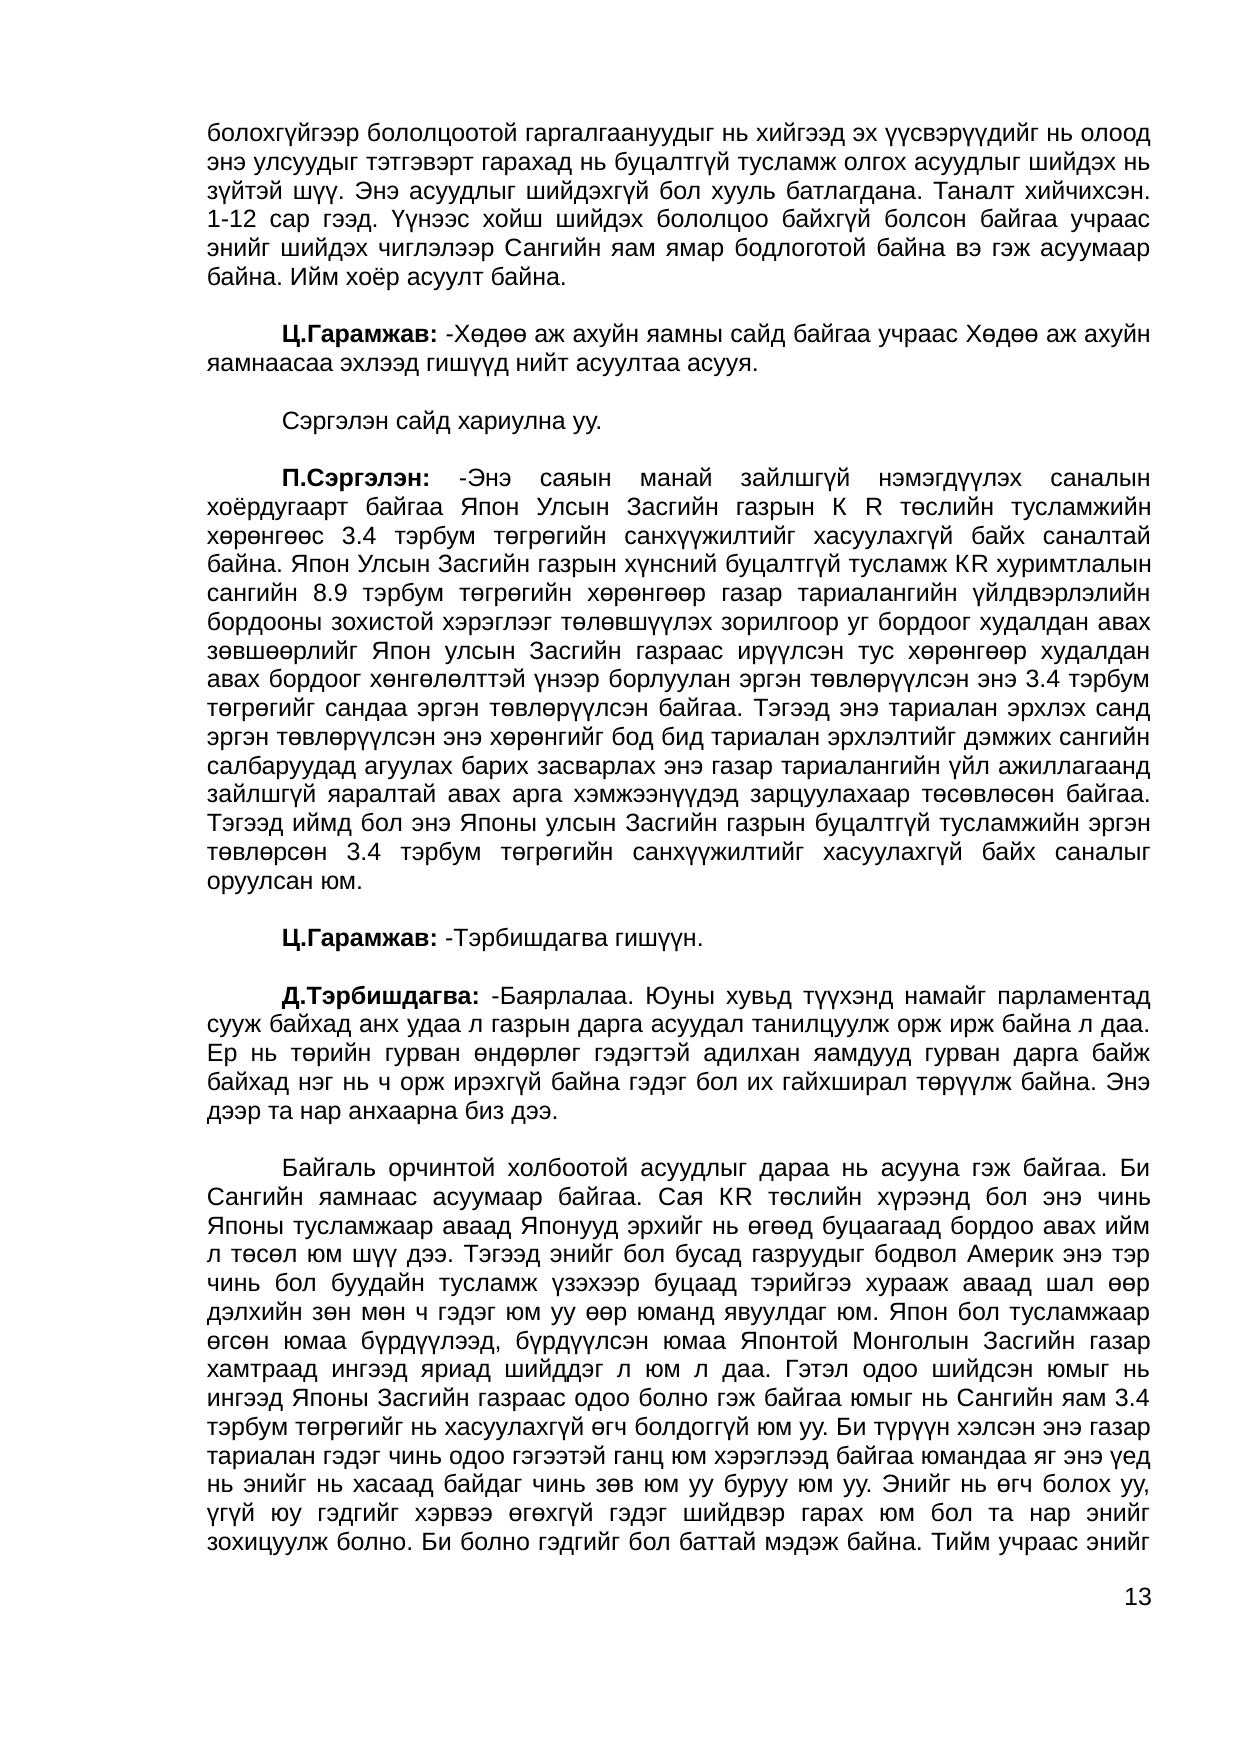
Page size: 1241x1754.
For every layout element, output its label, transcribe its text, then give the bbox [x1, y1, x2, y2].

text Д.Тэрбишдагва: -Баярлалаа. Юуны хувьд түүхэнд намайг парламентад сууж байхад анх удаа л газрын дарга асуудал танилцуулж орж ирж байна л даа. Ер нь төрийн гурван өндөрлөг гэдэгтэй адилхан яамдууд гурван дарга байж байхад нэг нь ч орж ирэхгүй байна гэдэг бол их гайхширал төрүүлж байна. Энэ дээр та нар анхаарна биз дээ. [207, 981, 1152, 1124]
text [207, 118, 1152, 291]
text Сэргэлэн сайд хариулна уу. [207, 406, 1152, 434]
text П.Сэргэлэн: -Энэ саяын манай зайлшгүй нэмэгдүүлэх саналын хоёрдугаарт байгаа Япон Улсын Засгийн газрын К R төслийн тусламжийн хөрөнгөөс 3.4 тэрбум төгрөгийн санхүүжилтийг хасуулахгүй байх саналтай байна. Япон Улсын Засгийн газрын хүнсний буцалтгүй тусламж КR хуримтлалын сангийн 8.9 тэрбум төгрөгийн хөрөнгөөр газар тариалангийн үйлдвэрлэлийн бордооны зохистой хэрэглээг төлөвшүүлэх зорилгоор уг бордоог худалдан авах зөвшөөрлийг Япон улсын Засгийн газраас ирүүлсэн тус хөрөнгөөр худалдан авах бордоог хөнгөлөлттэй үнээр борлуулан эргэн төвлөрүүлсэн энэ 3.4 тэрбум төгрөгийг сандаа эргэн төвлөрүүлсэн байгаа. Тэгээд энэ тариалан эрхлэх санд эргэн төвлөрүүлсэн энэ хөрөнгийг бод бид тариалан эрхлэлтийг дэмжих сангийн салбаруудад агуулах барих засварлах энэ газар тариалангийн үйл ажиллагаанд зайлшгүй яаралтай авах арга хэмжээнүүдэд зарцуулахаар төсөвлөсөн байгаа. Тэгээд иймд бол энэ Японы улсын Засгийн газрын буцалтгүй тусламжийн эргэн төвлөрсөн 3.4 тэрбум төгрөгийн санхүүжилтийг хасуулахгүй байх саналыг оруулсан юм. [207, 463, 1152, 894]
text Ц.Гарамжав: -Хөдөө аж ахуйн яамны сайд байгаа учраас Хөдөө аж ахуйн яамнаасаа эхлээд гишүүд нийт асуултаа асууя. [207, 319, 1152, 377]
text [207, 1153, 1152, 1556]
text Ц.Гарамжав: -Тэрбишдагва гишүүн. [207, 923, 1152, 952]
